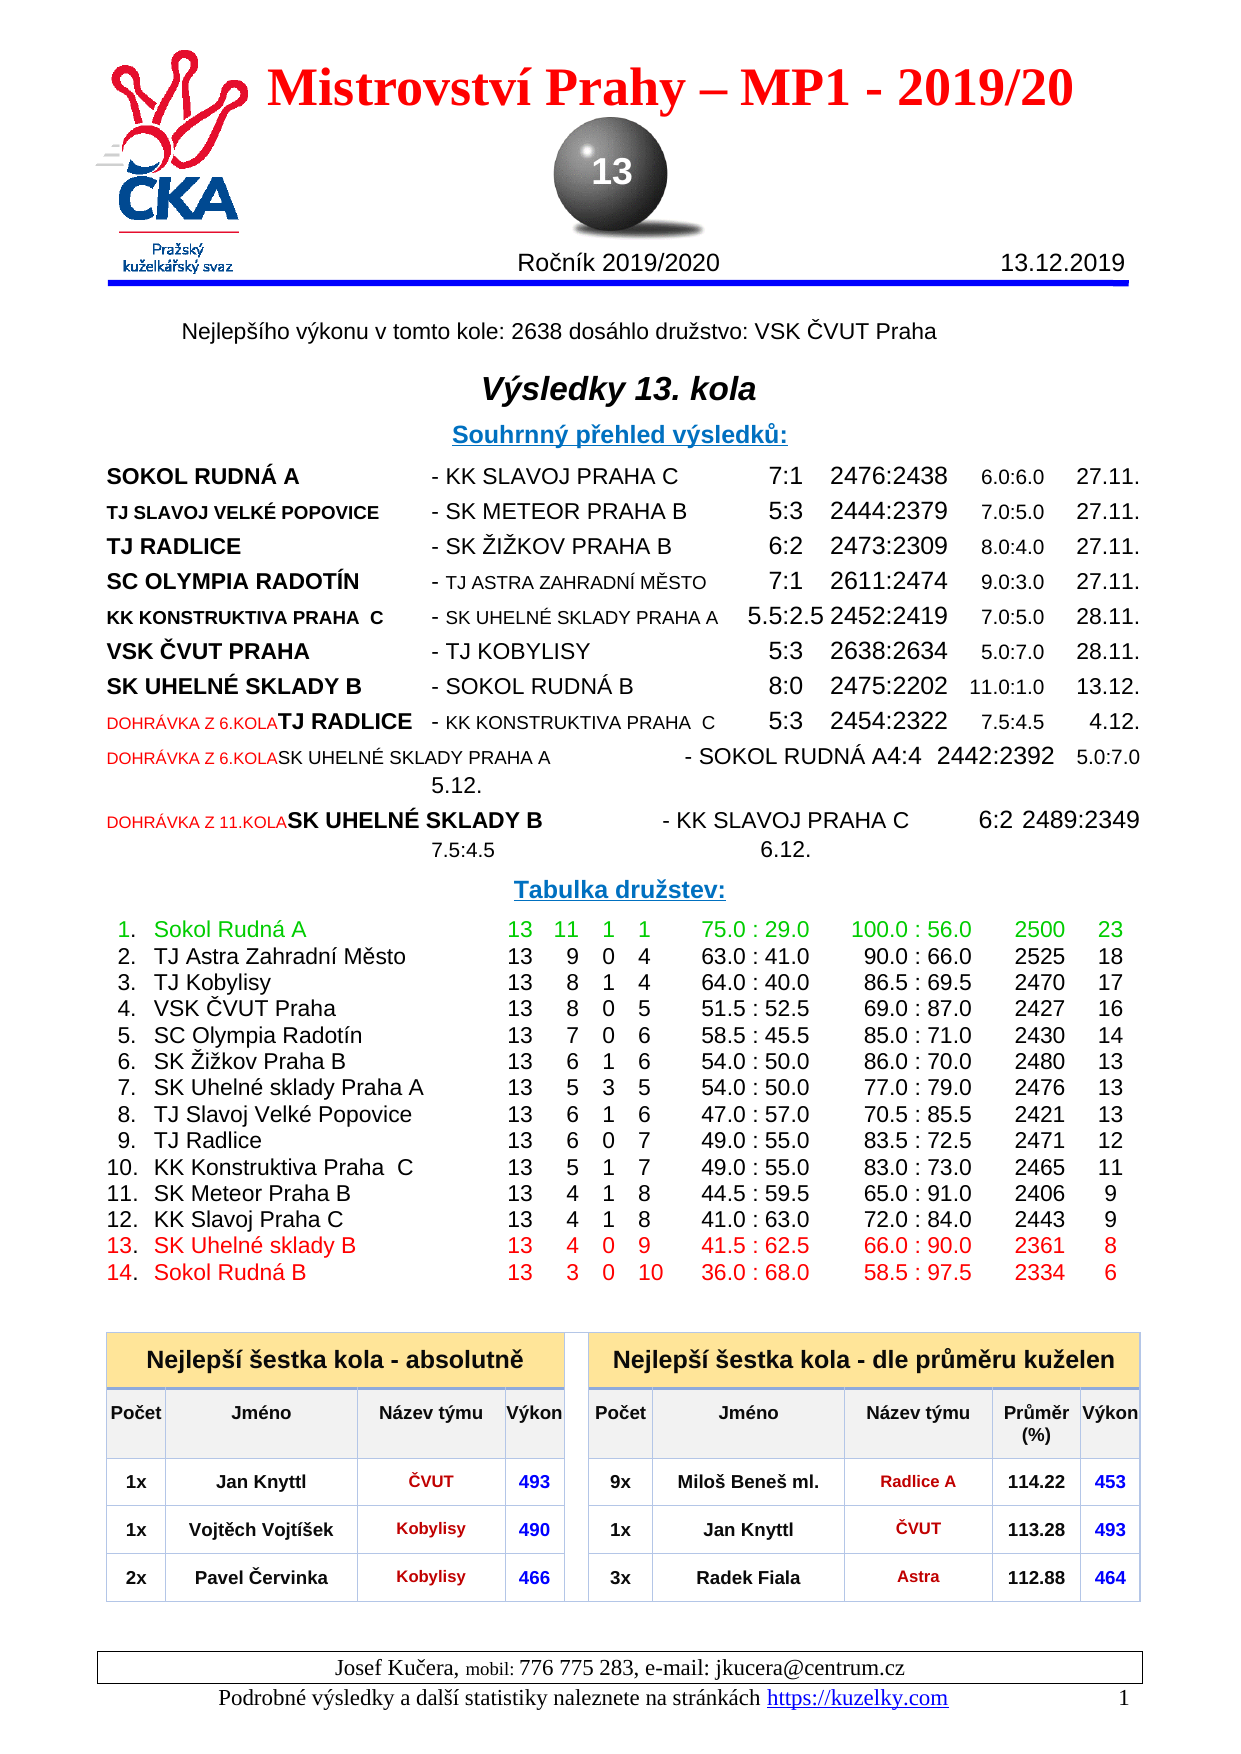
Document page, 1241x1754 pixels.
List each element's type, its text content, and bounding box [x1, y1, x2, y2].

table_header [565, 1333, 588, 1601]
table_cell 493 [1081, 1506, 1139, 1553]
table_header Nejlepší šestka kola - dle průměru kuželen [589, 1333, 1139, 1387]
table_cell Počet [107, 1390, 165, 1458]
text Výsledky 13. kola [106, 369, 1134, 407]
text 7. SK Uhelné sklady Praha A 13 5 3 5 54.0 : 50.0 77.0 : 79.0 2476 13 [106, 1074, 1134, 1101]
text Ročník 2019/2020 13.12.2019 [106, 248, 1134, 277]
table_cell Pavel Červinka [166, 1554, 357, 1601]
table_cell ČVUT [358, 1459, 505, 1505]
text 12. KK Slavoj Praha C 13 4 1 8 41.0 : 63.0 72.0 : 84.0 2443 9 [106, 1206, 1134, 1232]
table_cell 466 [506, 1554, 564, 1601]
text 14. Sokol Rudná B 13 3 0 10 36.0 : 68.0 58.5 : 97.5 2334 6 [106, 1259, 1134, 1285]
table_header Nejlepší šestka kola - absolutně [107, 1333, 564, 1387]
text TJ Slavoj Velké Popovice - SK Meteor Praha B 5:3 2444:2379 7.0:5.0 27.11. [106, 496, 1134, 525]
text 10. KK Konstruktiva Praha C 13 5 1 7 49.0 : 55.0 83.0 : 73.0 2465 11 [106, 1153, 1134, 1180]
text 1. Sokol Rudná A 13 11 1 1 75.0 : 29.0 100.0 : 56.0 2500 23 [106, 916, 1134, 943]
text 5. SC Olympia Radotín 13 7 0 6 58.5 : 45.5 85.0 : 71.0 2430 14 [106, 1022, 1134, 1048]
table_cell 113.28 [993, 1506, 1080, 1553]
table_cell Radek Fiala [653, 1554, 844, 1601]
table_cell 1x [589, 1506, 652, 1553]
text SK Uhelné sklady B - KK Slavoj Praha C 6:2 2489:2349 7.5:4.5 6.12. [106, 805, 1134, 862]
text Nejlepšího výkonu v tomto kole: 2638 dosáhlo družstvo: VSK ČVUT Praha [106, 318, 1134, 344]
text 4. VSK ČVUT Praha 13 8 0 5 51.5 : 52.5 69.0 : 87.0 2427 16 [106, 995, 1134, 1022]
text 13. SK Uhelné sklady B 13 4 0 9 41.5 : 62.5 66.0 : 90.0 2361 8 [106, 1232, 1134, 1259]
table_cell Počet [589, 1390, 652, 1458]
text Souhrnný přehled výsledků: [94, 420, 1145, 449]
table_cell 9x [589, 1459, 652, 1505]
text VSK ČVUT Praha - TJ Kobylisy 5:3 2638:2634 5.0:7.0 28.11. [106, 636, 1134, 665]
table_cell ČVUT [845, 1506, 992, 1553]
table_cell Kobylisy [358, 1554, 505, 1601]
text SC Olympia Radotín - TJ Astra Zahradní Město 7:1 2611:2474 9.0:3.0 27.11. [106, 566, 1134, 595]
table_cell Jméno [166, 1390, 357, 1458]
table_cell 114.22 [993, 1459, 1080, 1505]
table_cell Kobylisy [358, 1506, 505, 1553]
text 13 [476, 149, 1134, 193]
table_cell Astra [845, 1554, 992, 1601]
table_cell Jméno [653, 1390, 844, 1458]
table_cell Vojtěch Vojtíšek [166, 1506, 357, 1553]
text 9. TJ Radlice 13 6 0 7 49.0 : 55.0 83.5 : 72.5 2471 12 [106, 1127, 1134, 1153]
text SK Uhelné sklady B - Sokol Rudná B 8:0 2475:2202 11.0:1.0 13.12. [106, 671, 1134, 700]
table_cell 2x [107, 1554, 165, 1601]
table_cell Výkon [1081, 1390, 1139, 1458]
text KK Konstruktiva Praha C - SK Uhelné sklady Praha A 5.5:2.5 2452:2419 7.0:5.0 28.11. [106, 601, 1134, 630]
text 2. TJ Astra Zahradní Město 13 9 0 4 63.0 : 41.0 90.0 : 66.0 2525 18 [106, 943, 1134, 969]
table_cell 453 [1081, 1459, 1139, 1505]
table_cell Průměr (%) [993, 1390, 1080, 1458]
text TJ Radlice - SK Žižkov Praha B 6:2 2473:2309 8.0:4.0 27.11. [106, 531, 1134, 560]
table_cell Jan Knyttl [653, 1506, 844, 1553]
table_cell 112.88 [993, 1554, 1080, 1601]
table_cell Výkon [506, 1390, 564, 1458]
text 11. SK Meteor Praha B 13 4 1 8 44.5 : 59.5 65.0 : 91.0 2406 9 [106, 1180, 1134, 1206]
text SK Uhelné sklady Praha A - Sokol Rudná A 4:4 2442:2392 5.0:7.0 5.12. [106, 741, 1134, 799]
text Tabulka družstev: [94, 875, 1145, 904]
text 8. TJ Slavoj Velké Popovice 13 6 1 6 47.0 : 57.0 70.5 : 85.5 2421 13 [106, 1101, 1134, 1127]
table_cell Název týmu [358, 1390, 505, 1458]
table_cell 464 [1081, 1554, 1139, 1601]
text Sokol Rudná A - KK Slavoj Praha C 7:1 2476:2438 6.0:6.0 27.11. [106, 461, 1134, 490]
table_cell Jan Knyttl [166, 1459, 357, 1505]
text 6. SK Žižkov Praha B 13 6 1 6 54.0 : 50.0 86.0 : 70.0 2480 13 [106, 1048, 1134, 1074]
table_cell 493 [506, 1459, 564, 1505]
table_cell 490 [506, 1506, 564, 1553]
subtitle Mistrovství Prahy – MP1 - 2019/20 [254, 54, 1134, 117]
table_cell 1x [107, 1459, 165, 1505]
text TJ Radlice - KK Konstruktiva Praha C 5:3 2454:2322 7.5:4.5 4.12. [106, 706, 1134, 735]
table_cell 3x [589, 1554, 652, 1601]
table_cell Název týmu [845, 1390, 992, 1458]
table_cell 1x [107, 1506, 165, 1553]
table_cell Miloš Beneš ml. [653, 1459, 844, 1505]
text 3. TJ Kobylisy 13 8 1 4 64.0 : 40.0 86.5 : 69.5 2470 17 [106, 969, 1134, 995]
table_cell Radlice A [845, 1459, 992, 1505]
